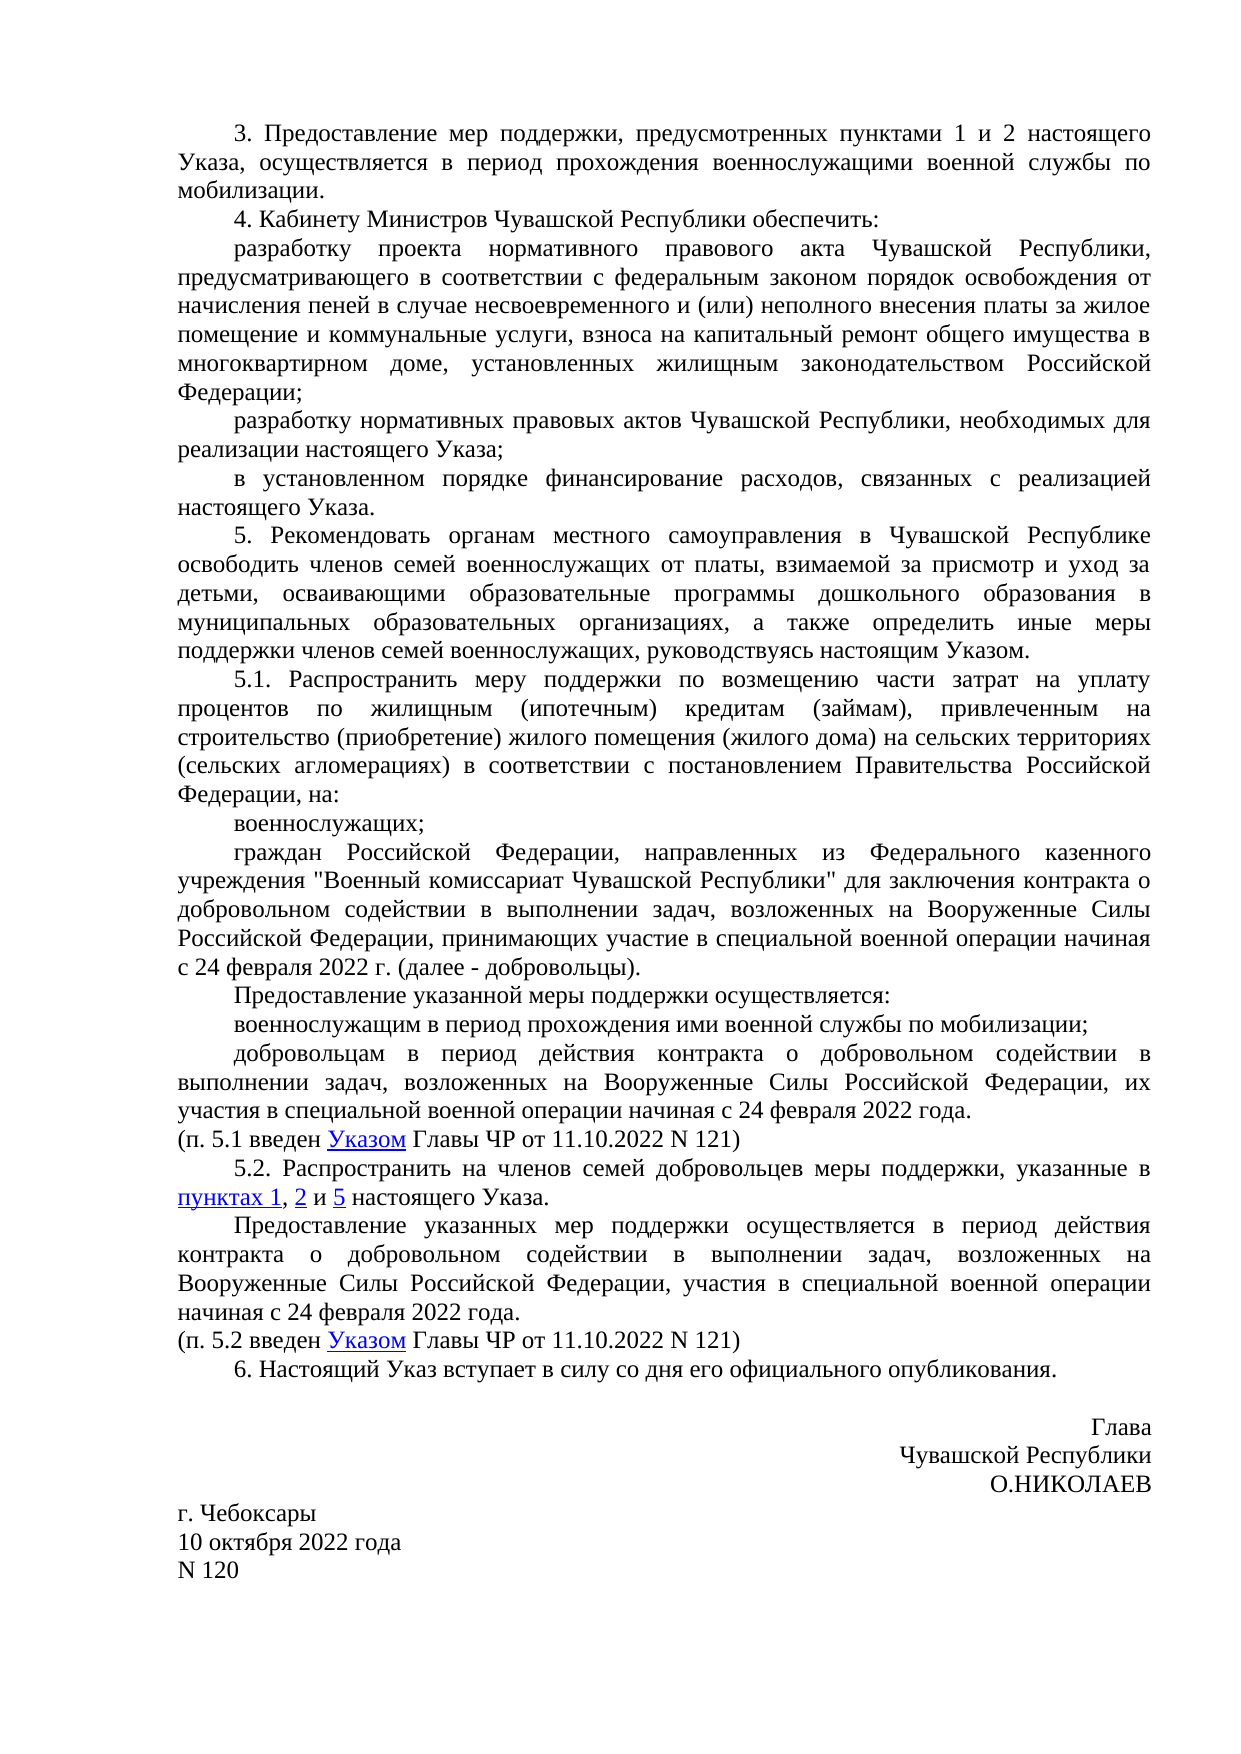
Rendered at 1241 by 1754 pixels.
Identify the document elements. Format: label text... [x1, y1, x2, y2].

text добровольцам в период действия контракта о добровольном содействии в выполнении задач, возложенных на Вооруженные Силы Российской Федерации, их участия в специальной военной операции начиная с 24 февраля 2022 года. [177, 1038, 1152, 1124]
text Предоставление указанной меры поддержки осуществляется: [177, 981, 1152, 1009]
text 10 октября 2022 года [177, 1527, 1152, 1556]
text О.НИКОЛАЕВ [177, 1469, 1152, 1498]
text разработку нормативных правовых актов Чувашской Республики, необходимых для реализации настоящего Указа; [177, 406, 1152, 463]
text (п. 5.2 введен Указом Главы ЧР от 11.10.2022 N 121) [177, 1326, 1152, 1354]
text г. Чебоксары [177, 1498, 1152, 1527]
text 5.2. Распространить на членов семей добровольцев меры поддержки, указанные в пунктах 1, 2 и 5 настоящего Указа. [177, 1153, 1152, 1211]
text Предоставление указанных мер поддержки осуществляется в период действия контракта о добровольном содействии в выполнении задач, возложенных на Вооруженные Силы Российской Федерации, участия в специальной военной операции начиная с 24 февраля 2022 года. [177, 1211, 1152, 1326]
text (п. 5.1 введен Указом Главы ЧР от 11.10.2022 N 121) [177, 1124, 1152, 1153]
text 5.1. Распространить меру поддержки по возмещению части затрат на уплату процентов по жилищным (ипотечным) кредитам (займам), привлеченным на строительство (приобретение) жилого помещения (жилого дома) на сельских территориях (сельских агломерациях) в соответствии с постановлением Правительства Российской Федерации, на: [177, 664, 1152, 808]
text Глава [177, 1412, 1152, 1441]
text военнослужащих; [177, 808, 1152, 837]
text 4. Кабинету Министров Чувашской Республики обеспечить: [177, 204, 1152, 233]
text разработку проекта нормативного правового акта Чувашской Республики, предусматривающего в соответствии с федеральным законом порядок освобождения от начисления пеней в случае несвоевременного и (или) неполного внесения платы за жилое помещение и коммунальные услуги, взноса на капитальный ремонт общего имущества в многоквартирном доме, установленных жилищным законодательством Российской Федерации; [177, 233, 1152, 406]
text в установленном порядке финансирование расходов, связанных с реализацией настоящего Указа. [177, 463, 1152, 521]
text 3. Предоставление мер поддержки, предусмотренных пунктами 1 и 2 настоящего Указа, осуществляется в период прохождения военнослужащими военной службы по мобилизации. [177, 118, 1152, 204]
text N 120 [177, 1556, 1152, 1584]
text граждан Российской Федерации, направленных из Федерального казенного учреждения "Военный комиссариат Чувашской Республики" для заключения контракта о добровольном содействии в выполнении задач, возложенных на Вооруженные Силы Российской Федерации, принимающих участие в специальной военной операции начиная с 24 февраля 2022 г. (далее - добровольцы). [177, 837, 1152, 981]
text 5. Рекомендовать органам местного самоуправления в Чувашской Республике освободить членов семей военнослужащих от платы, взимаемой за присмотр и уход за детьми, осваивающими образовательные программы дошкольного образования в муниципальных образовательных организациях, а также определить иные меры поддержки членов семей военнослужащих, руководствуясь настоящим Указом. [177, 521, 1152, 664]
text военнослужащим в период прохождения ими военной службы по мобилизации; [177, 1009, 1152, 1038]
text Чувашской Республики [177, 1441, 1152, 1469]
text 6. Настоящий Указ вступает в силу со дня его официального опубликования. [177, 1354, 1152, 1383]
